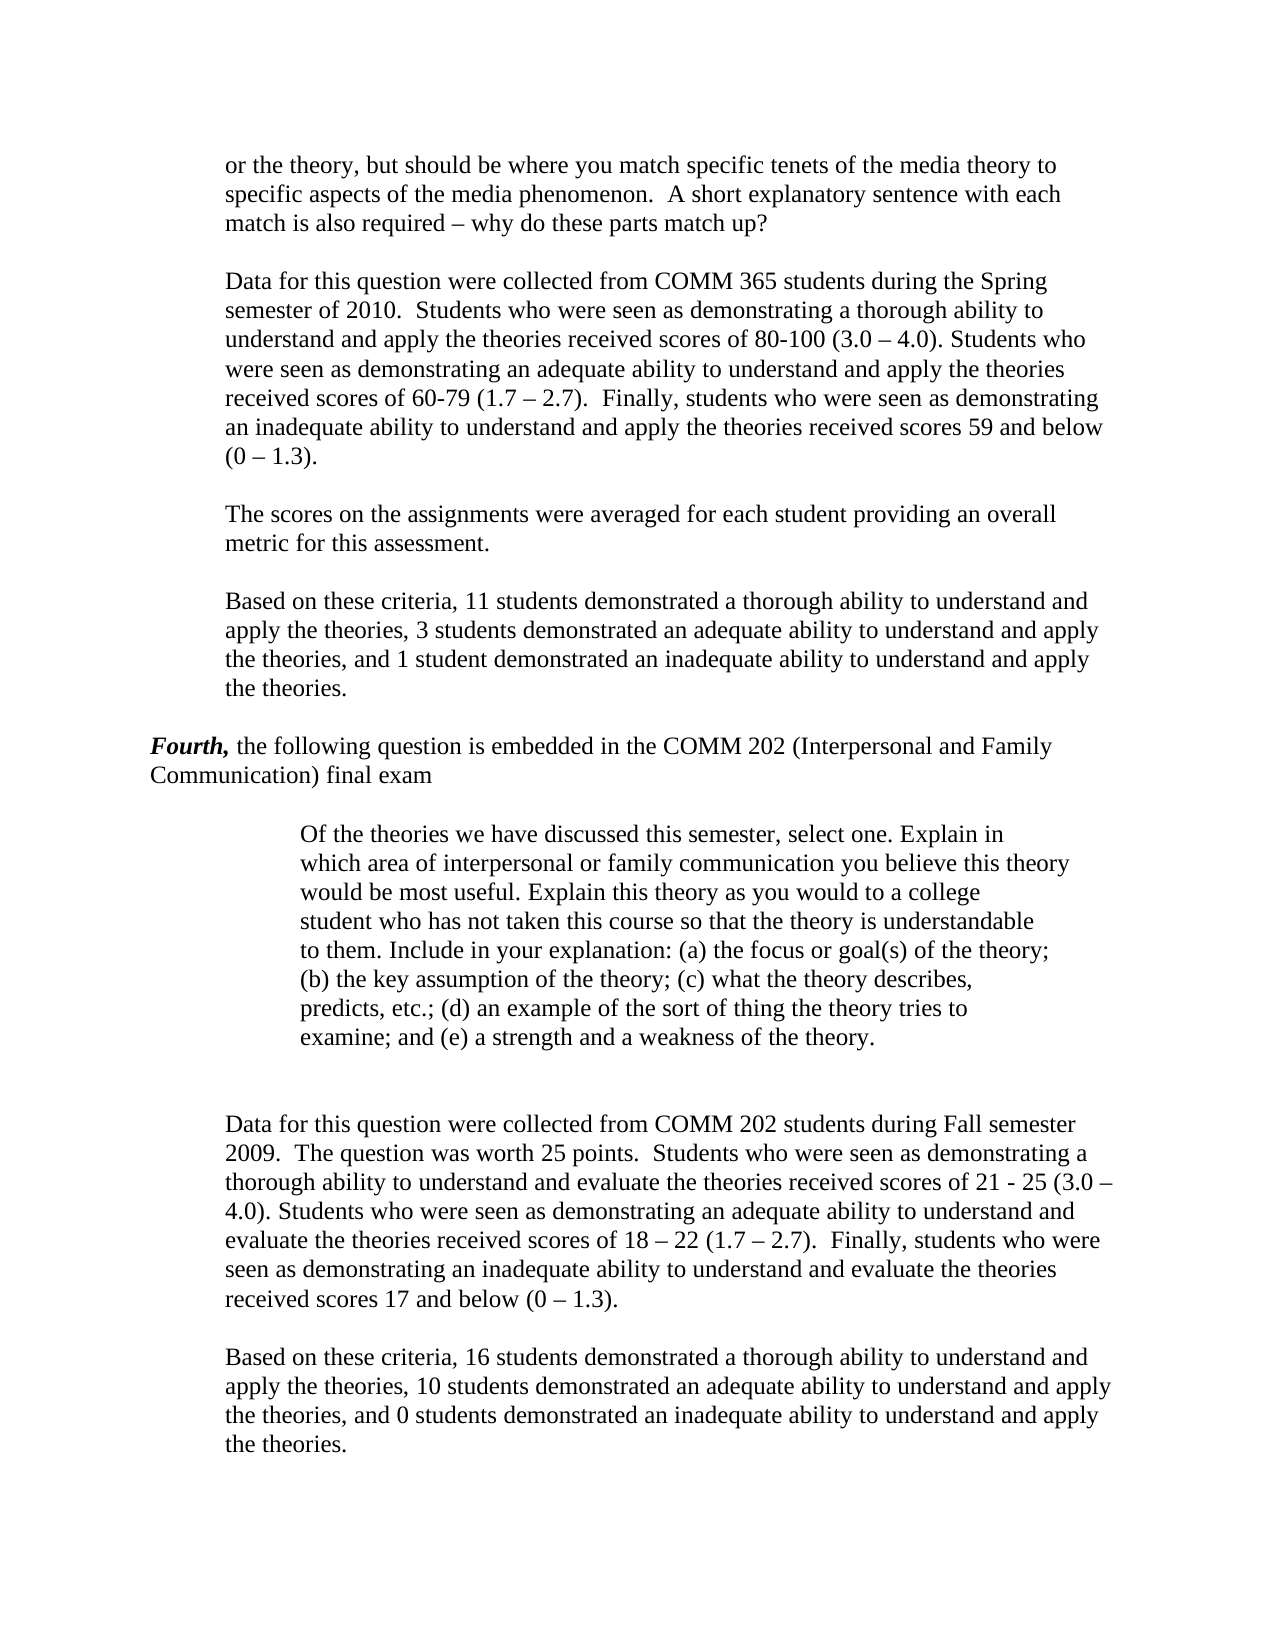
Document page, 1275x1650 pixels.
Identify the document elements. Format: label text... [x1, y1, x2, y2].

text Fourth, the following question is embedded in the COMM 202 (Interpersonal and Family Communication) final exam [150, 731, 1125, 789]
text which area of interpersonal or family communication you believe this theory would be most useful. Explain this theory as you would to a college [300, 847, 1125, 906]
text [225, 150, 1125, 237]
text Of the theories we have discussed this semester, select one. Explain in [225, 818, 1125, 847]
text student who has not taken this course so that the theory is understandable [225, 906, 1125, 935]
text The scores on the assignments were averaged for each student providing an overall metric for this assessment. [225, 499, 1125, 557]
text examine; and (e) a strength and a weakness of the theory. [225, 1022, 1125, 1051]
text predicts, etc.; (d) an example of the sort of thing the theory tries to [225, 993, 1125, 1022]
text Based on these criteria, 16 students demonstrated a thorough ability to understand and apply the theories, 10 students demonstrated an adequate ability to understand and apply the theories, and 0 students demonstrated an inadequate ability to understand and apply the theories. [225, 1342, 1125, 1458]
text (b) the key assumption of the theory; (c) what the theory describes, [225, 964, 1125, 993]
text Based on these criteria, 11 students demonstrated a thorough ability to understand and apply the theories, 3 students demonstrated an adequate ability to understand and apply the theories, and 1 student demonstrated an inadequate ability to understand and apply the theories. [225, 586, 1125, 702]
text to them. Include in your explanation: (a) the focus or goal(s) of the theory; [225, 935, 1125, 964]
text Data for this question were collected from COMM 365 students during the Spring semester of 2010. Students who were seen as demonstrating a thorough ability to understand and apply the theories received scores of 80-100 (3.0 – 4.0). Students who were seen as demonstrating an adequate ability to understand and apply the theories received scores of 60-79 (1.7 – 2.7). Finally, students who were seen as demonstrating an inadequate ability to understand and apply the theories received scores 59 and below (0 – 1.3). [225, 266, 1125, 470]
text Data for this question were collected from COMM 202 students during Fall semester 2009. The question was worth 25 points. Students who were seen as demonstrating a thorough ability to understand and evaluate the theories received scores of 21 - 25 (3.0 – 4.0). Students who were seen as demonstrating an adequate ability to understand and evaluate the theories received scores of 18 – 22 (1.7 – 2.7). Finally, students who were seen as demonstrating an inadequate ability to understand and evaluate the theories received scores 17 and below (0 – 1.3). [225, 1109, 1125, 1312]
